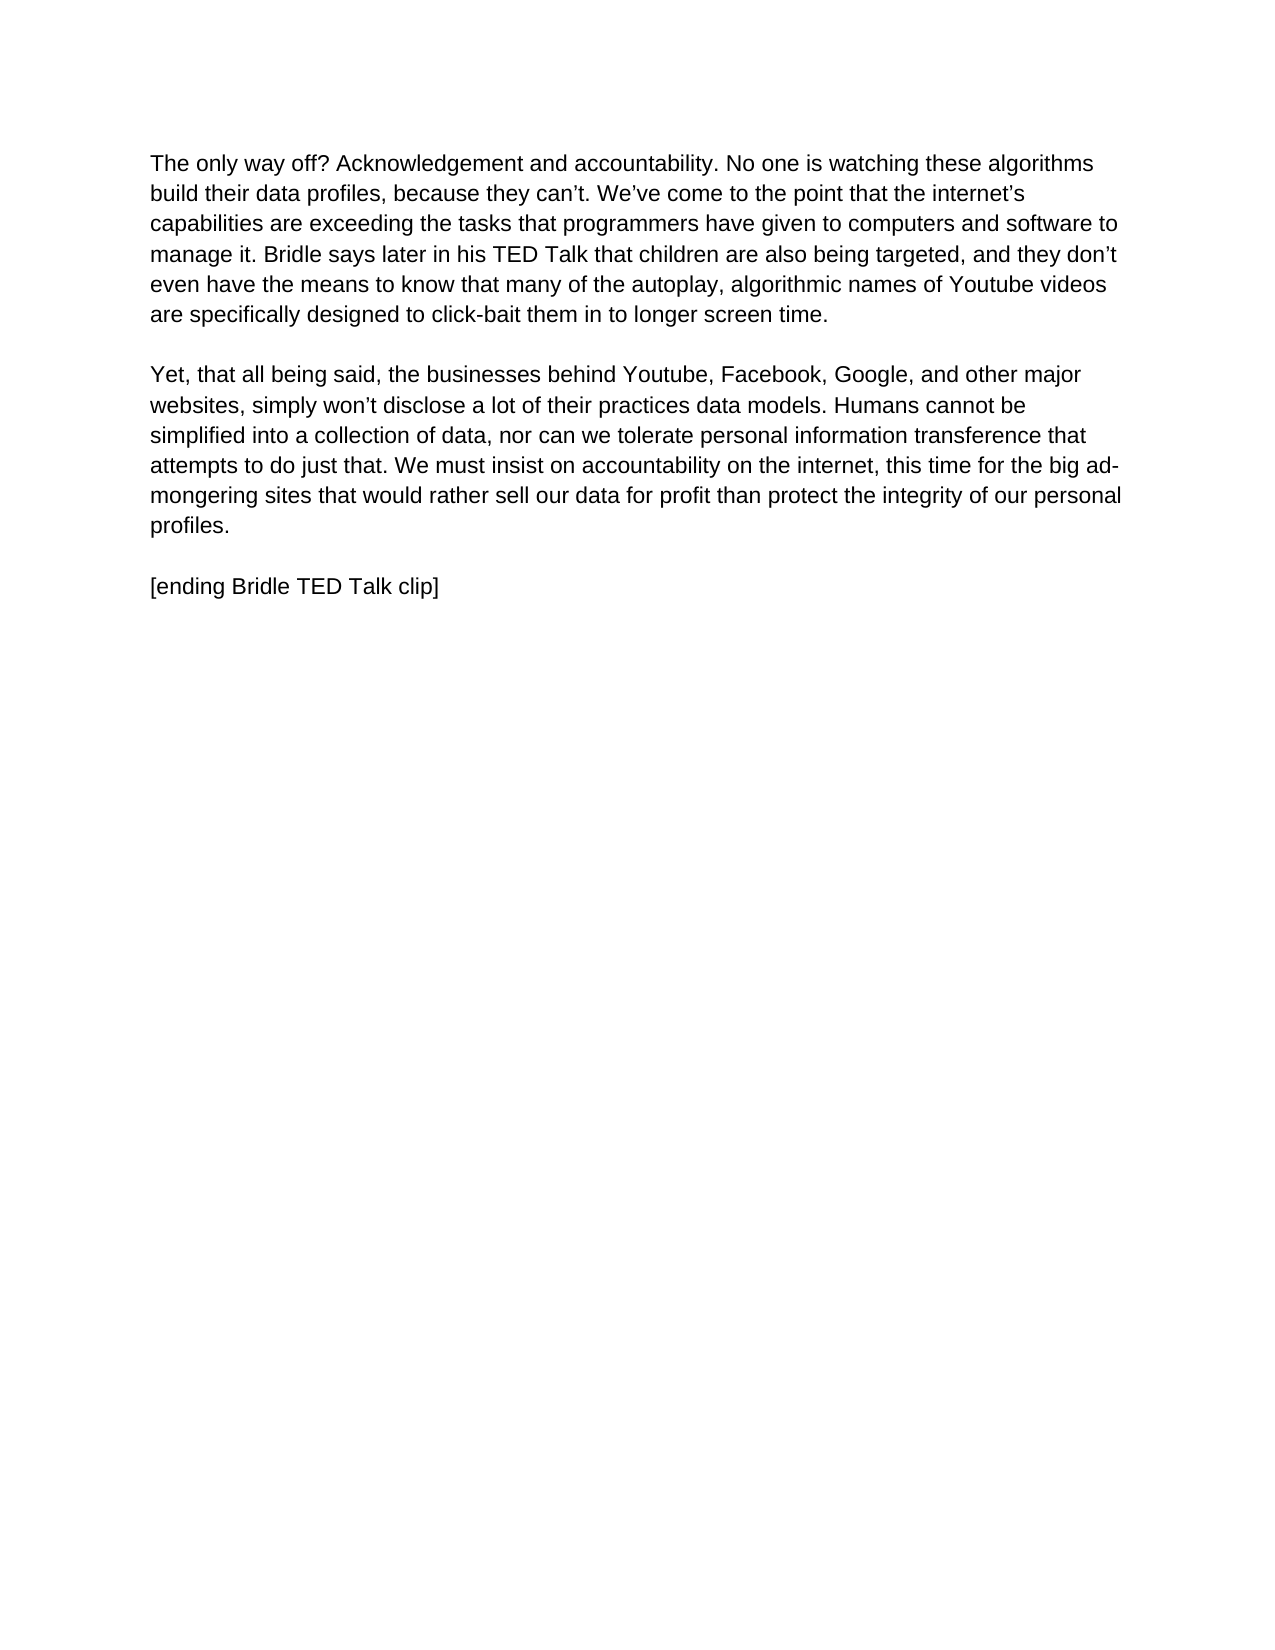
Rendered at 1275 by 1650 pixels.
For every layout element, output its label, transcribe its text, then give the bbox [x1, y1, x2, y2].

text Yet, that all being said, the businesses behind Youtube, Facebook, Google, and other major websites, simply won’t disclose a lot of their practices data models. Humans cannot be simplified into a collection of data, nor can we tolerate personal information transference that attempts to do just that. We must insist on accountability on the internet, this time for the big ad-mongering sites that would rather sell our data for profit than protect the integrity of our personal profiles. [150, 361, 1125, 539]
text [ending Bridle TED Talk clip] [150, 573, 1125, 599]
text The only way off? Acknowledgement and accountability. No one is watching these algorithms build their data profiles, because they can’t. We’ve come to the point that the internet’s capabilities are exceeding the tasks that programmers have given to computers and software to manage it. Bridle says later in his TED Talk that children are also being targeted, and they don’t even have the means to know that many of the autoplay, algorithmic names of Youtube videos are specifically designed to click-bait them in to longer screen time. [150, 150, 1125, 327]
